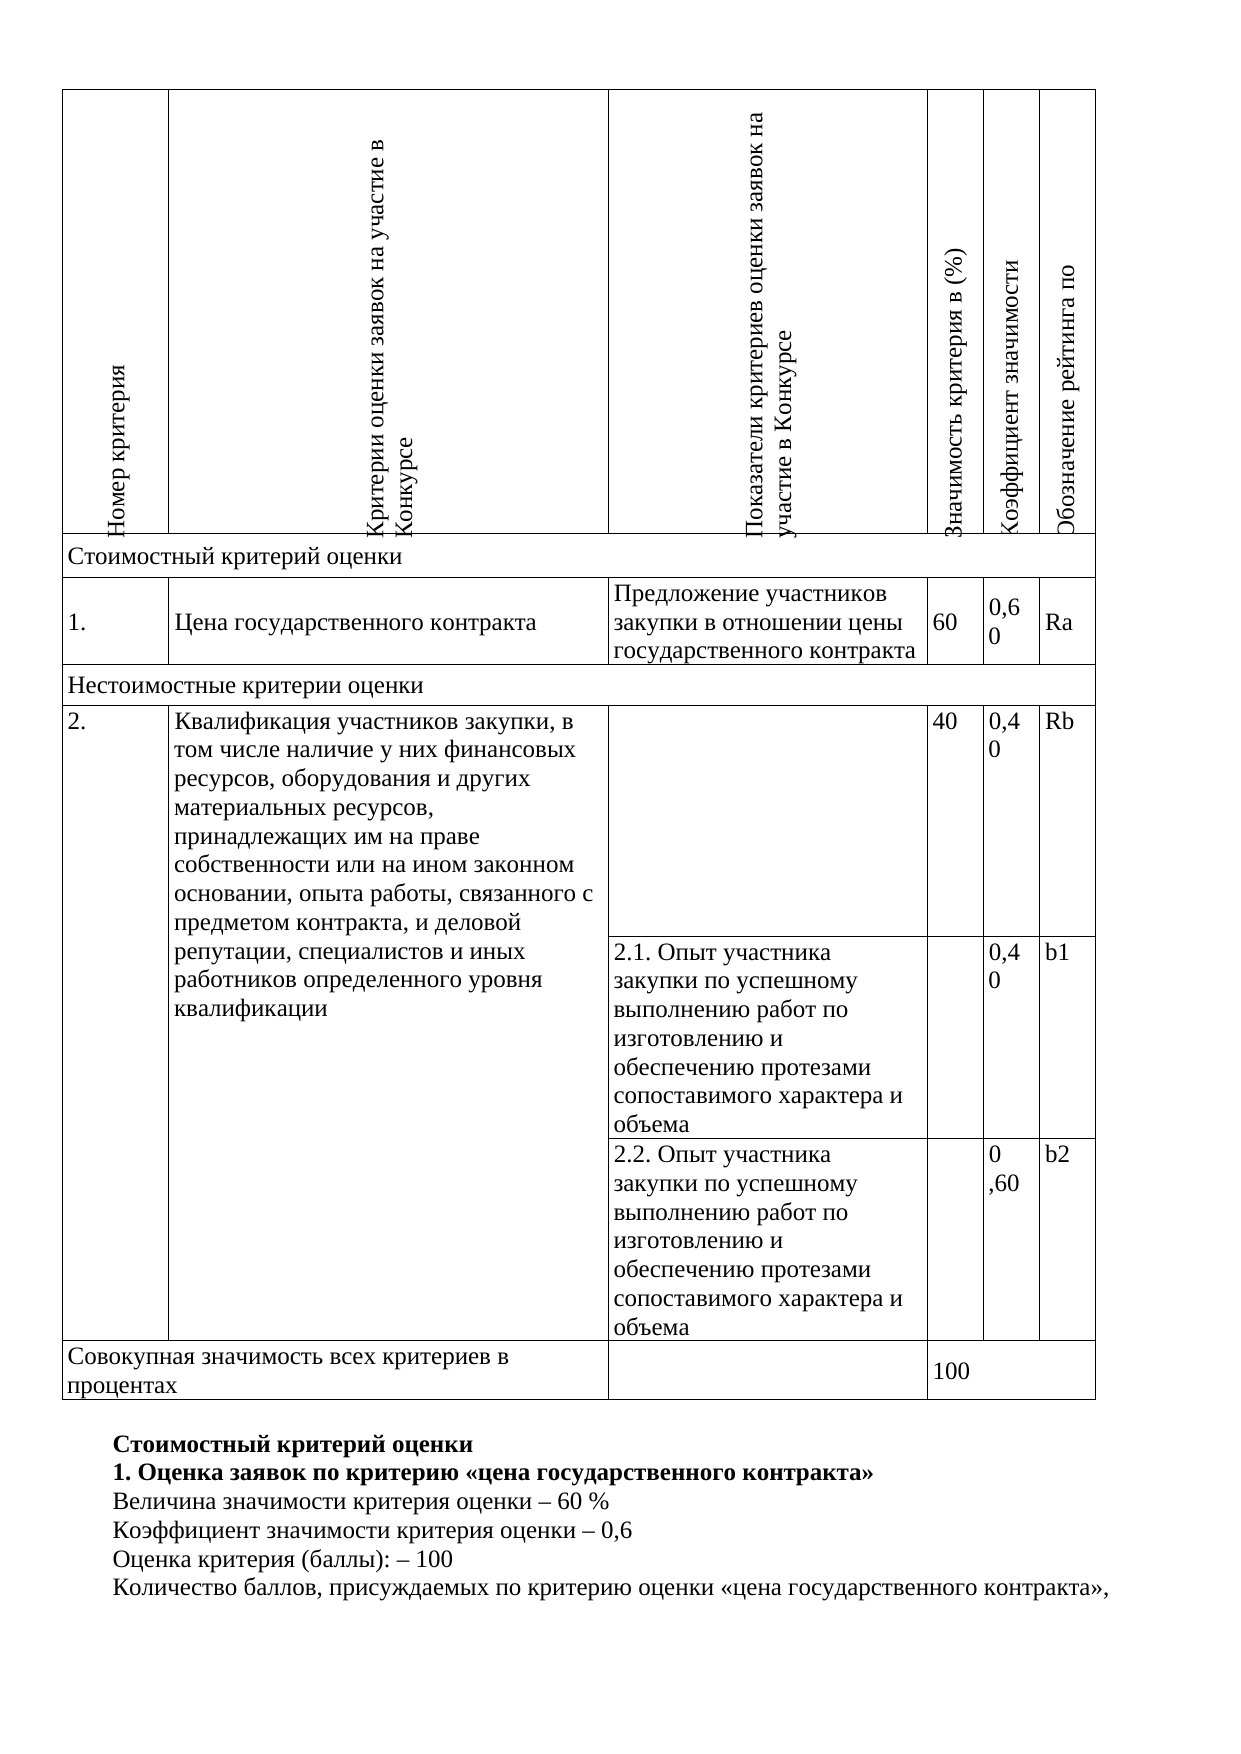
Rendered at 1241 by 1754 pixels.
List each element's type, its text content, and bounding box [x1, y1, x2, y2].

table_cell [609, 706, 927, 936]
text 1. Оценка заявок по критерию «цена государственного контракта» [112, 1457, 1185, 1486]
table_cell 2.1. Опыт участника закупки по успешному выполнению работ по изготовлению и обеспечению протезами сопоставимого характера и объема [609, 937, 927, 1138]
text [112, 1572, 1185, 1601]
table_cell Предложение участников закупки в отношении цены государственного контракта [609, 578, 927, 664]
table_cell b1 [1040, 937, 1095, 1138]
table_cell 0,40 [984, 937, 1039, 1138]
table_header Показатели критериев оценки заявок на участие в Конкурсе [609, 90, 927, 533]
table_cell Совокупная значимость всех критериев в процентах [63, 1341, 608, 1399]
text Стоимостный критерий оценки [112, 1429, 1185, 1457]
text Коэффициент значимости критерия оценки – 0,6 [112, 1515, 1185, 1544]
table_cell Нестоимостные критерии оценки [63, 665, 1095, 705]
table_cell Квалификация участников закупки, в том числе наличие у них финансовых ресурсов, оборудования и других материальных ресурсов, принадлежащих им на праве собственности или на ином законном основании, опыта работы, связанного с предметом контракта, и деловой репутации, специалистов и иных работников определенного уровня квалификации [169, 706, 608, 1340]
table_cell 60 [928, 578, 983, 664]
table_cell 0,60 [984, 1139, 1039, 1340]
table_cell [928, 937, 983, 1138]
table_cell Цена государственного контракта [169, 578, 608, 664]
table_cell 100 [928, 1341, 1095, 1399]
table_cell 2.2. Опыт участника закупки по успешному выполнению работ по изготовлению и обеспечению протезами сопоставимого характера и объема [609, 1139, 927, 1340]
table_cell Rb [1040, 706, 1095, 936]
table_header Критерии оценки заявок на участие в Конкурсе [169, 90, 608, 533]
table_header Обозначение рейтинга по критерию/показателю [1040, 90, 1095, 533]
table_cell [609, 1341, 927, 1399]
table_cell 40 [928, 706, 983, 936]
table_header Значимость критерия в (%) [928, 90, 983, 533]
table_cell [928, 1139, 983, 1340]
table_header Коэффициент значимости критерия/показателя [984, 90, 1039, 533]
table_cell 0,60 [984, 578, 1039, 664]
table_cell 1. [63, 578, 168, 664]
table_header Номер критерия [63, 90, 168, 533]
table_cell Стоимостный критерий оценки [63, 534, 1095, 577]
table_cell Ra [1040, 578, 1095, 664]
table_cell 2. [63, 706, 168, 1340]
table_cell 0,40 [984, 706, 1039, 936]
table_cell b2 [1040, 1139, 1095, 1340]
text Величина значимости критерия оценки – 60 % [112, 1486, 1185, 1515]
text Оценка критерия (баллы): – 100 [112, 1544, 1185, 1572]
